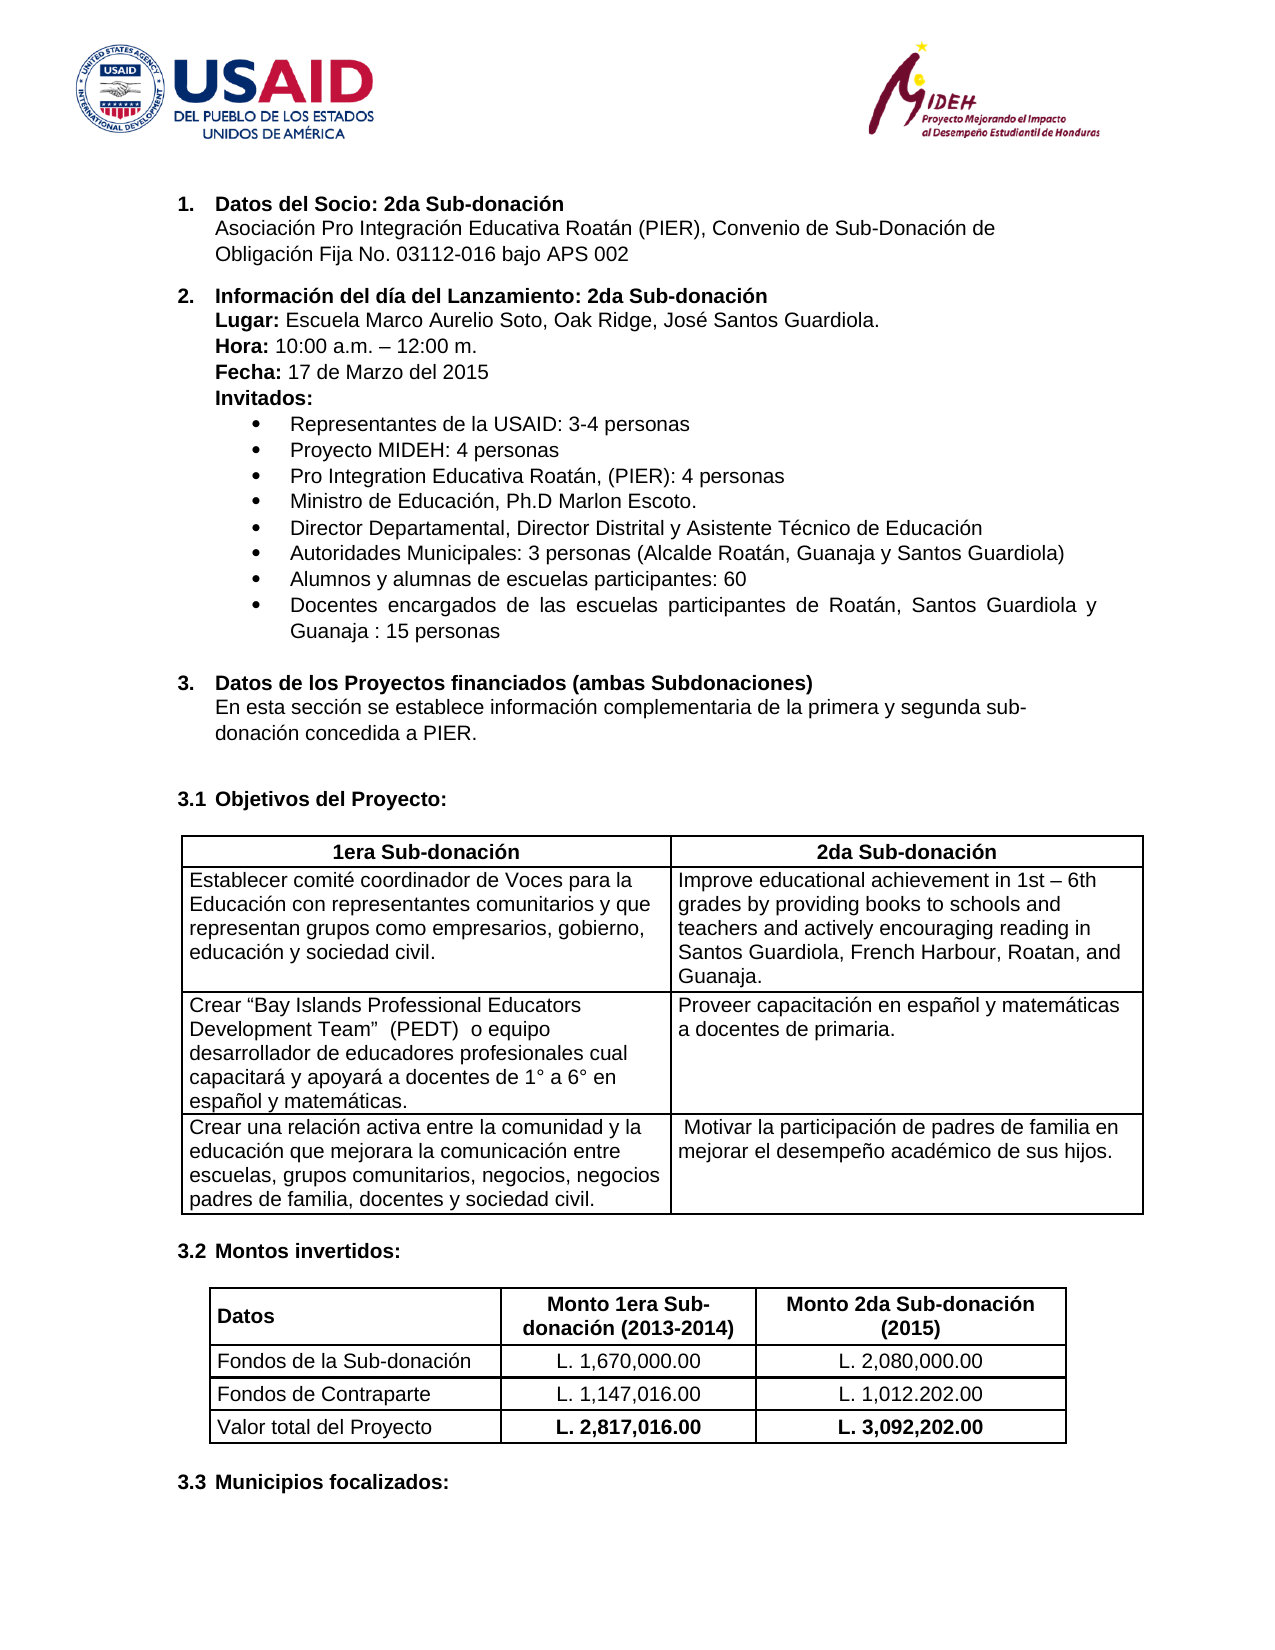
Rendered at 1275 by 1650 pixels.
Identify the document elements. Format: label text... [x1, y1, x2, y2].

list Director Departamental, Director Distrital y Asistente Técnico de Educación [252, 515, 1098, 539]
list Alumnos y alumnas de escuelas participantes: 60 [252, 567, 1098, 591]
table_cell Proveer capacitación en español y matemáticas a docentes de primaria. [672, 993, 1142, 1113]
table_cell L. 2,080,000.00 [757, 1346, 1065, 1376]
text Asociación Pro Integración Educativa Roatán (PIER), Convenio de Sub-Donación de Obligación Fija No. 03112-016 bajo APS 002 [215, 216, 1098, 266]
table_cell L. 1,670,000.00 [502, 1346, 755, 1376]
list Montos invertidos: [177, 1239, 1098, 1263]
list Objetivos del Proyecto: [177, 787, 1098, 811]
subtitle Datos del Socio: 2da Sub-donación [177, 192, 1098, 216]
picture [72, 41, 378, 142]
table_cell Establecer comité coordinador de Voces para la Educación con representantes comunitarios y que representan grupos como empresarios, gobierno, educación y sociedad civil. [183, 868, 670, 991]
table_cell Improve educational achievement in 1st – 6th grades by providing books to schools and teachers and actively encouraging reading in Santos Guardiola, French Harbour, Roatan, and Guanaja. [672, 868, 1142, 991]
subtitle Información del día del Lanzamiento: 2da Sub-donación [177, 284, 1098, 308]
list Municipios focalizados: [177, 1470, 1098, 1494]
table_cell Motivar la participación de padres de familia en mejorar el desempeño académico de sus hijos. [672, 1115, 1142, 1213]
table_cell L. 2,817,016.00 [502, 1411, 755, 1442]
table_cell Valor total del Proyecto [211, 1411, 500, 1442]
text Fecha: 17 de Marzo del 2015 [215, 360, 1098, 384]
list Proyecto MIDEH: 4 personas [252, 437, 1098, 462]
table_header Monto 2da Sub-donación (2015) [757, 1289, 1065, 1343]
table_header 1era Sub-donación [183, 837, 670, 866]
table_cell Fondos de la Sub-donación [211, 1346, 500, 1376]
table_header Monto 1era Sub-donación (2013-2014) [502, 1289, 755, 1343]
text Hora: 10:00 a.m. – 12:00 m. [215, 334, 1098, 358]
list Autoridades Municipales: 3 personas (Alcalde Roatán, Guanaja y Santos Guardiola) [252, 541, 1098, 565]
subtitle Datos de los Proyectos financiados (ambas Subdonaciones) [177, 671, 1098, 695]
text En esta sección se establece información complementaria de la primera y segunda sub-donación concedida a PIER. [215, 695, 1098, 744]
table_header Datos [211, 1289, 500, 1343]
list Docentes encargados de las escuelas participantes de Roatán, Santos Guardiola y Guanaja : 15 personas [252, 593, 1098, 643]
table_cell L. 1,147,016.00 [502, 1379, 755, 1409]
table_cell Fondos de Contraparte [211, 1379, 500, 1409]
table_cell L. 3,092,202.00 [757, 1411, 1065, 1442]
table_cell Crear “Bay Islands Professional Educators Development Team” (PEDT) o equipo desarrollador de educadores profesionales cual capacitará y apoyará a docentes de 1° a 6° en español y matemáticas. [183, 993, 670, 1113]
text Invitados: [215, 386, 1098, 410]
text Lugar: Escuela Marco Aurelio Soto, Oak Ridge, José Santos Guardiola. [215, 308, 1098, 332]
table_cell Crear una relación activa entre la comunidad y la educación que mejorara la comunicación entre escuelas, grupos comunitarios, negocios, negocios padres de familia, docentes y sociedad civil. [183, 1115, 670, 1213]
list Ministro de Educación, Ph.D Marlon Escoto. [252, 489, 1098, 513]
table_header 2da Sub-donación [672, 837, 1142, 866]
list Pro Integration Educativa Roatán, (PIER): 4 personas [252, 463, 1098, 487]
list Representantes de la USAID: 3-4 personas [252, 412, 1098, 436]
picture [868, 41, 1100, 138]
table_cell L. 1,012.202.00 [757, 1379, 1065, 1409]
